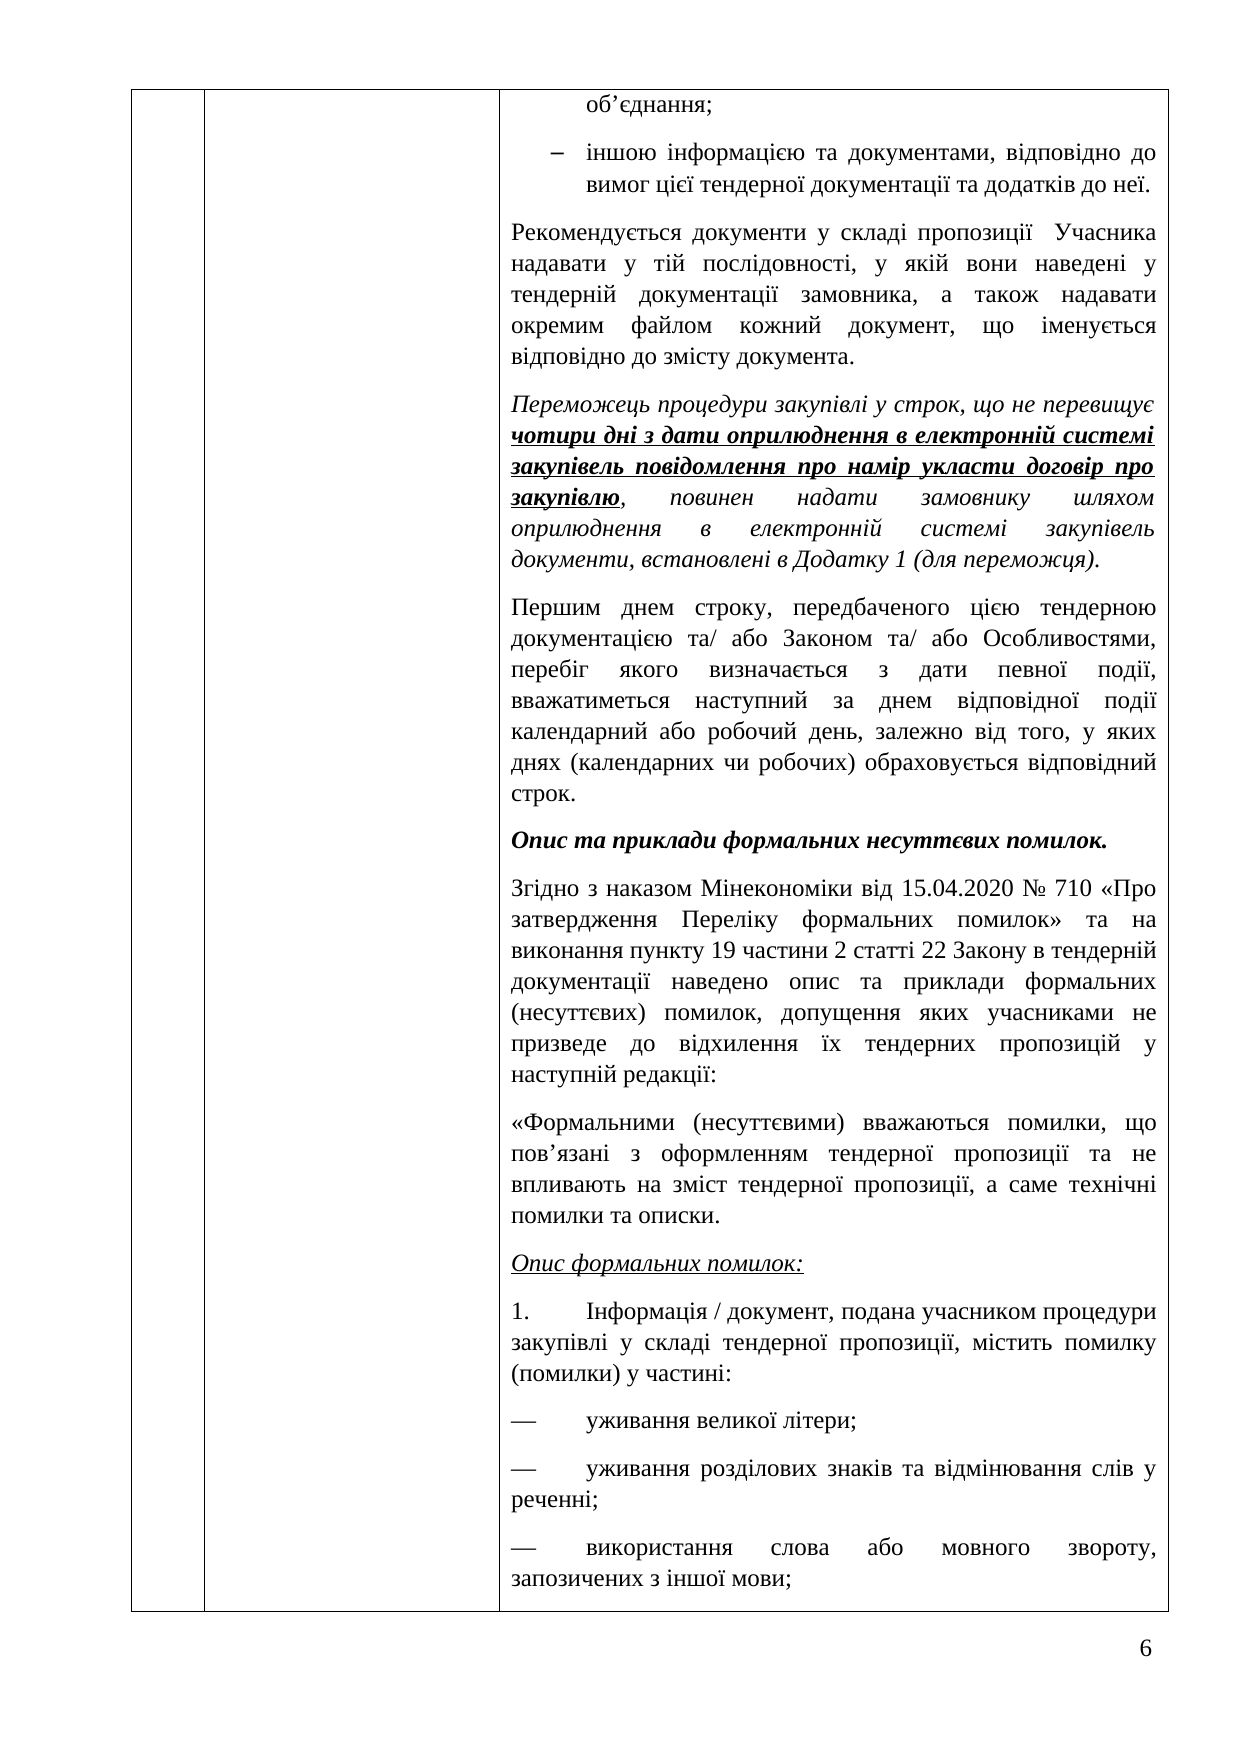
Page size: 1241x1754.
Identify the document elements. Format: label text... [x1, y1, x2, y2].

table_cell 1 [132, 90, 204, 1611]
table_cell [500, 90, 1168, 1611]
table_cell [205, 90, 499, 1611]
